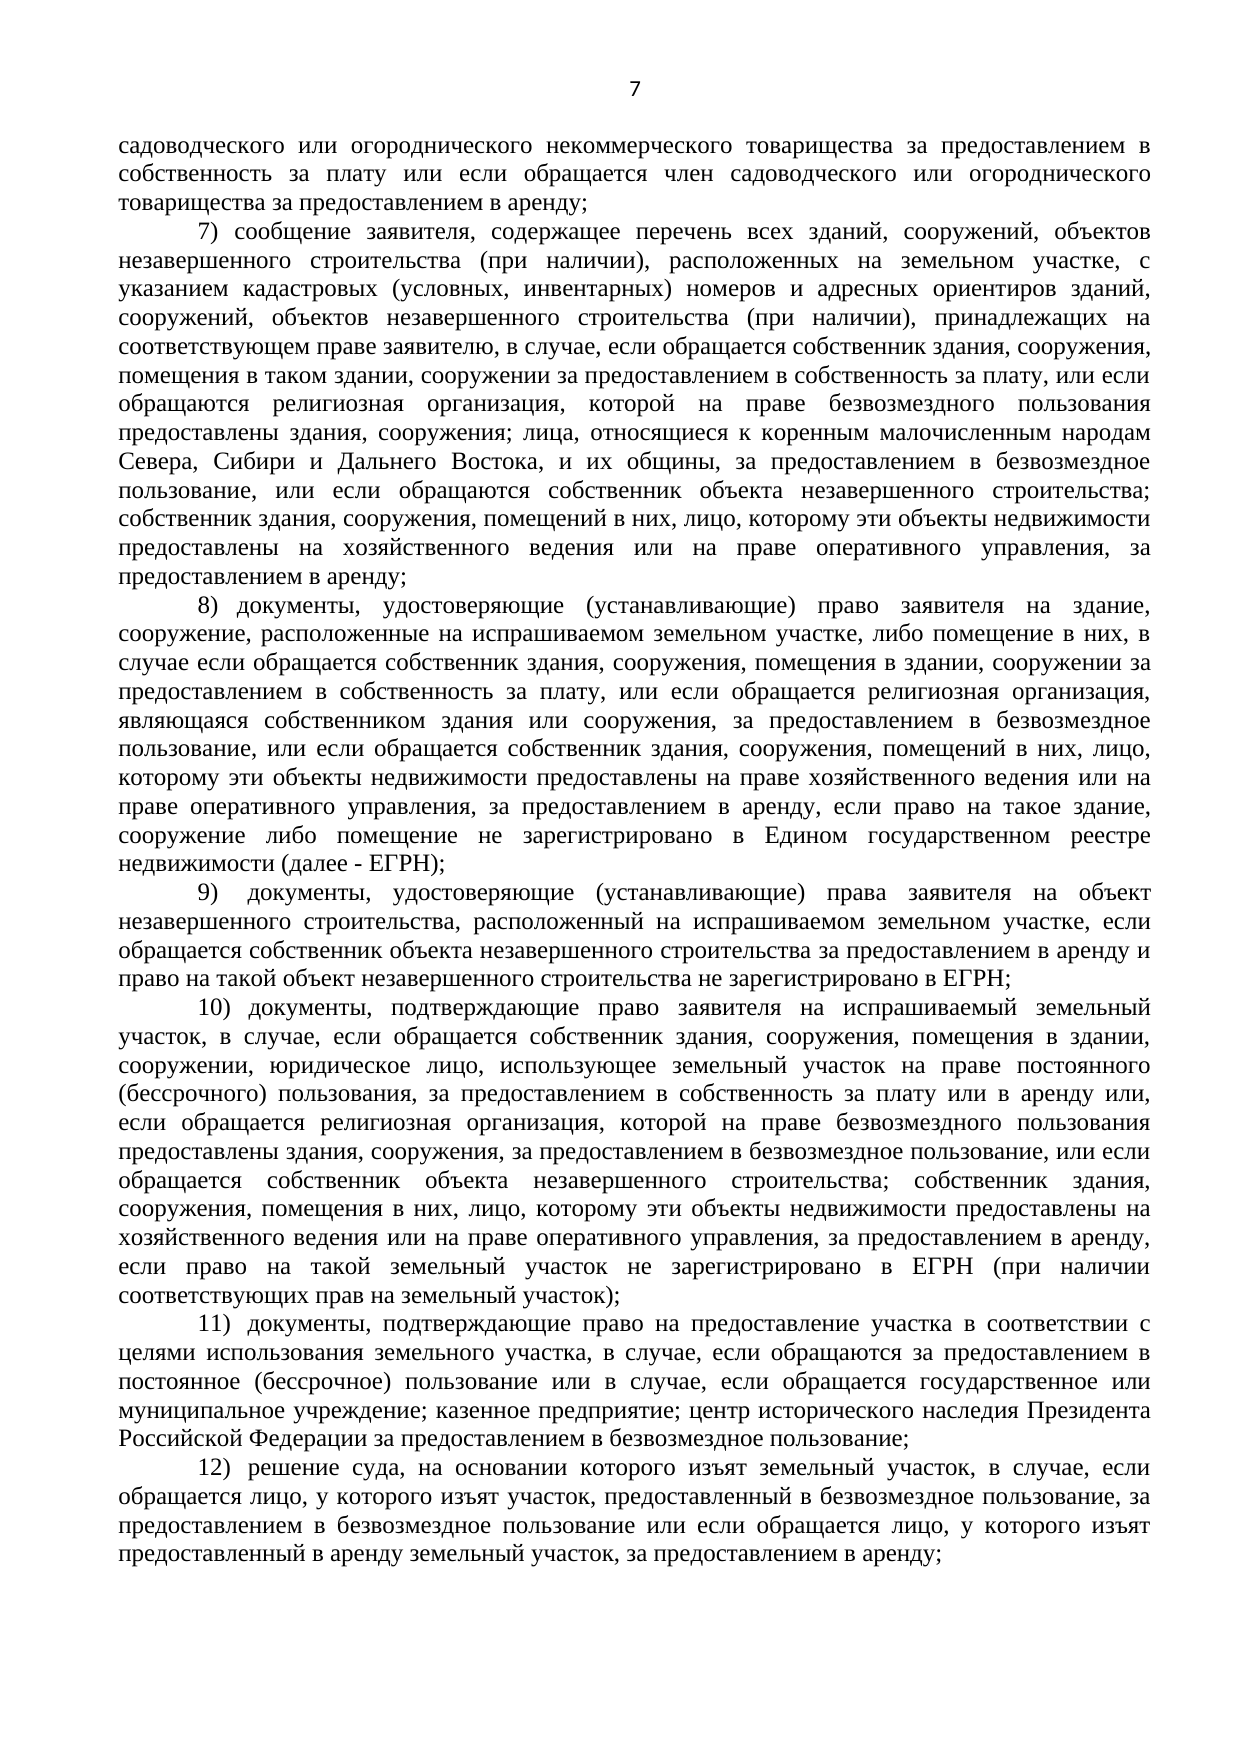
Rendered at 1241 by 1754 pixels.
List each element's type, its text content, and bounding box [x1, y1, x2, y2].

list документы, подтверждающие право на предоставление участка в соответствии с целями использования земельного участка, в случае, если обращаются за предоставлением в постоянное (бессрочное) пользование или в случае, если обращается государственное или муниципальное учреждение; казенное предприятие; центр исторического наследия Президента Российской Федерации за предоставлением в безвозмездное пользование; [118, 1308, 1152, 1452]
list документы, подтверждающие право заявителя на испрашиваемый земельный участок, в случае, если обращается собственник здания, сооружения, помещения в здании, сооружении, юридическое лицо, использующее земельный участок на праве постоянного (бессрочного) пользования, за предоставлением в собственность за плату или в аренду или, если обращается религиозная организация, которой на праве безвозмездного пользования предоставлены здания, сооружения, за предоставлением в безвозмездное пользование, или если обращается собственник объекта незавершенного строительства; собственник здания, сооружения, помещения в них, лицо, которому эти объекты недвижимости предоставлены на хозяйственного ведения или на праве оперативного управления, за предоставлением в аренду, если право на такой земельный участок не зарегистрировано в ЕГРН (при наличии соответствующих прав на земельный участок); [118, 992, 1152, 1308]
list документы, удостоверяющие (устанавливающие) право заявителя на здание, сооружение, расположенные на испрашиваемом земельном участке, либо помещение в них, в случае если обращается собственник здания, сооружения, помещения в здании, сооружении за предоставлением в собственность за плату, или если обращается религиозная организация, являющаяся собственником здания или сооружения, за предоставлением в безвозмездное пользование, или если обращается собственник здания, сооружения, помещений в них, лицо, которому эти объекты недвижимости предоставлены на праве хозяйственного ведения или на праве оперативного управления, за предоставлением в аренду, если право на такое здание, сооружение либо помещение не зарегистрировано в Едином государственном реестре недвижимости (далее - ЕГРН); [118, 590, 1152, 877]
list документы, удостоверяющие (устанавливающие) права заявителя на объект незавершенного строительства, расположенный на испрашиваемом земельном участке, если обращается собственник объекта незавершенного строительства за предоставлением в аренду и право на такой объект незавершенного строительства не зарегистрировано в ЕГРН; [118, 877, 1152, 992]
list сообщение заявителя, содержащее перечень всех зданий, сооружений, объектов незавершенного строительства (при наличии), расположенных на земельном участке, с указанием кадастровых (условных, инвентарных) номеров и адресных ориентиров зданий, сооружений, объектов незавершенного строительства (при наличии), принадлежащих на соответствующем праве заявителю, в случае, если обращается собственник здания, сооружения, помещения в таком здании, сооружении за предоставлением в собственность за плату, или если обращаются религиозная организация, которой на праве безвозмездного пользования предоставлены здания, сооружения; лица, относящиеся к коренным малочисленным народам Севера, Сибири и Дальнего Востока, и их общины, за предоставлением в безвозмездное пользование, или если обращаются собственник объекта незавершенного строительства; собственник здания, сооружения, помещений в них, лицо, которому эти объекты недвижимости предоставлены на хозяйственного ведения или на праве оперативного управления, за предоставлением в аренду; [118, 216, 1152, 590]
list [118, 130, 1152, 216]
list решение суда, на основании которого изъят земельный участок, в случае, если обращается лицо, у которого изъят участок, предоставленный в безвозмездное пользование, за предоставлением в безвозмездное пользование или если обращается лицо, у которого изъят предоставленный в аренду земельный участок, за предоставлением в аренду; [118, 1452, 1152, 1567]
